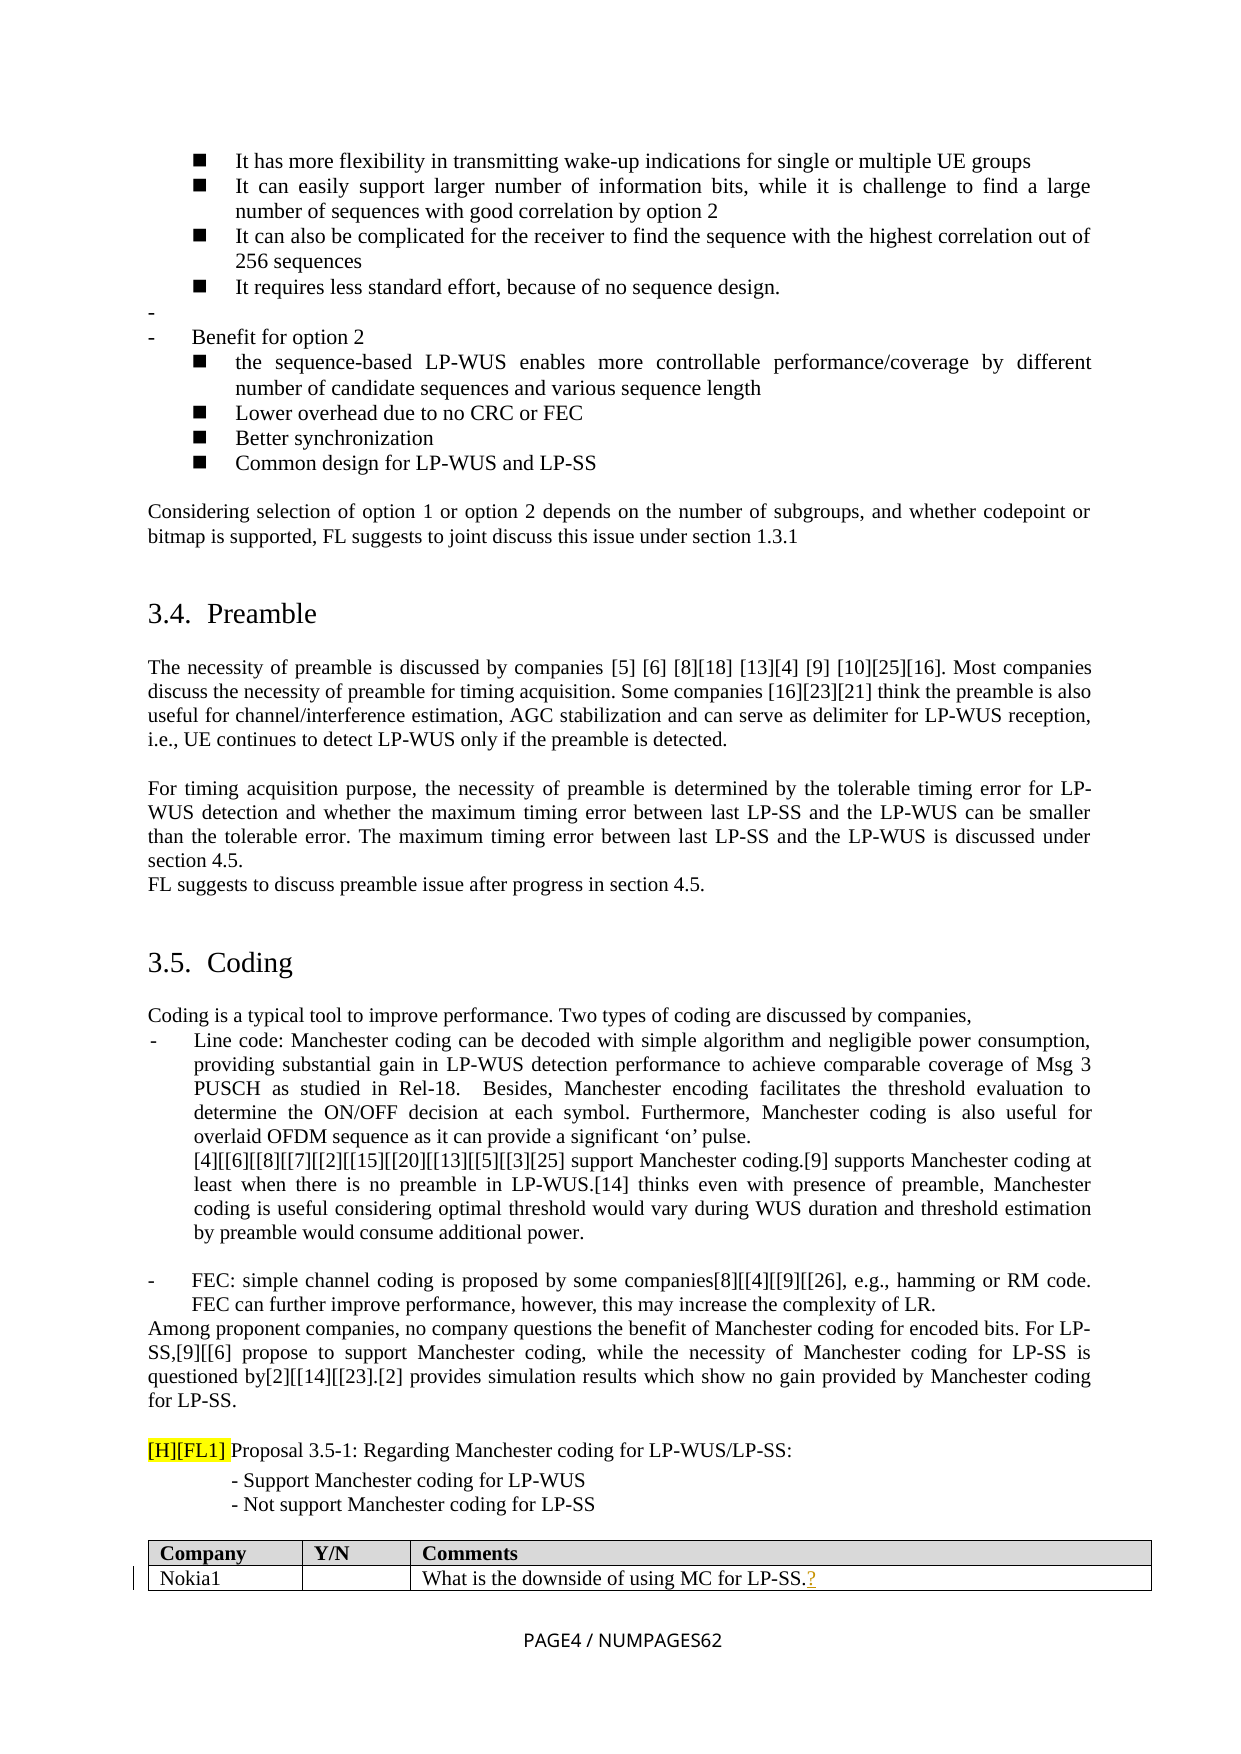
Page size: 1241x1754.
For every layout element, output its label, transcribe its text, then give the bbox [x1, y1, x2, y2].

list Preamble [148, 597, 1092, 630]
list Common design for LP-WUS and LP-SS [191, 450, 1092, 475]
table_cell What is the downside of using MC for LP-SS. [411, 1566, 1151, 1590]
table_header Y/N [303, 1541, 410, 1565]
list Lower overhead due to no CRC or FEC [191, 400, 1092, 425]
text Among proponent companies, no company questions the benefit of Manchester coding for encoded bits. For LP-SS,[9][[6] propose to support Manchester coding, while the necessity of Manchester coding for LP-SS is questioned by[2][[14][[23].[2] provides simulation results which show no gain provided by Manchester coding for LP-SS. [148, 1316, 1092, 1412]
text - Support Manchester coding for LP-WUS [231, 1468, 1092, 1492]
text [4][[6][[8][[7][[2][[15][[20][[13][[5][[3][25] support Manchester coding.[9] supports Manchester coding at least when there is no preamble in LP-WUS.[14] thinks even with presence of preamble, Manchester coding is useful considering optimal threshold would vary during WUS duration and threshold estimation by preamble would consume additional power. [193, 1148, 1092, 1244]
table_header Comments [411, 1541, 1151, 1565]
text FL suggests to discuss preamble issue after progress in section 4.5. [148, 872, 1092, 896]
text Considering selection of option 1 or option 2 depends on the number of subgroups, and whether codepoint or bitmap is supported, FL suggests to joint discuss this issue under section 1.3.1 [148, 499, 1092, 548]
text [H][FL1] Proposal 3.5-1: Regarding Manchester coding for LP-WUS/LP-SS: [148, 1437, 1092, 1462]
list Better synchronization [191, 425, 1092, 450]
list It has more flexibility in transmitting wake-up indications for single or multiple UE groups [191, 148, 1092, 173]
text For timing acquisition purpose, the necessity of preamble is determined by the tolerable timing error for LP-WUS detection and whether the maximum timing error between last LP-SS and the LP-WUS can be smaller than the tolerable error. The maximum timing error between last LP-SS and the LP-WUS is discussed under section 4.5. [148, 776, 1092, 872]
text - Not support Manchester coding for LP-SS [231, 1492, 1092, 1516]
list Line code: Manchester coding can be decoded with simple algorithm and negligible power consumption, providing substantial gain in LP-WUS detection performance to achieve comparable coverage of Msg 3 PUSCH as studied in Rel-18. Besides, Manchester encoding facilitates the threshold evaluation to determine the ON/OFF decision at each symbol. Furthermore, Manchester coding is also useful for overlaid OFDM sequence as it can provide a significant ‘on’ pulse. [150, 1027, 1092, 1148]
list It can easily support larger number of information bits, while it is challenge to find a large number of sequences with good correlation by option 2 [191, 173, 1092, 223]
list It can also be complicated for the receiver to find the sequence with the highest correlation out of 256 sequences [191, 223, 1092, 274]
table_cell [303, 1566, 410, 1590]
text The necessity of preamble is discussed by companies [5] [6] [8][18] [13][4] [9] [10][25][16]. Most companies discuss the necessity of preamble for timing acquisition. Some companies [16][23][21] think the preamble is also useful for channel/interference estimation, AGC stabilization and can serve as delimiter for LP-WUS reception, i.e., UE continues to detect LP-WUS only if the preamble is detected. [148, 655, 1092, 751]
list Benefit for option 2 [148, 324, 1092, 349]
text Coding is a typical tool to improve performance. Two types of coding are discussed by companies, [148, 1003, 1092, 1027]
list Coding [148, 945, 1092, 978]
list the sequence-based LP-WUS enables more controllable performance/coverage by different number of candidate sequences and various sequence length [191, 349, 1092, 400]
list FEC: simple channel coding is proposed by some companies[8][[4][[9][[26], e.g., hamming or RM code. FEC can further improve performance, however, this may increase the complexity of LR. [148, 1268, 1092, 1316]
list It requires less standard effort, because of no sequence design. [191, 274, 1092, 299]
table_header Company [149, 1541, 302, 1565]
table_cell Nokia1 [149, 1566, 302, 1590]
